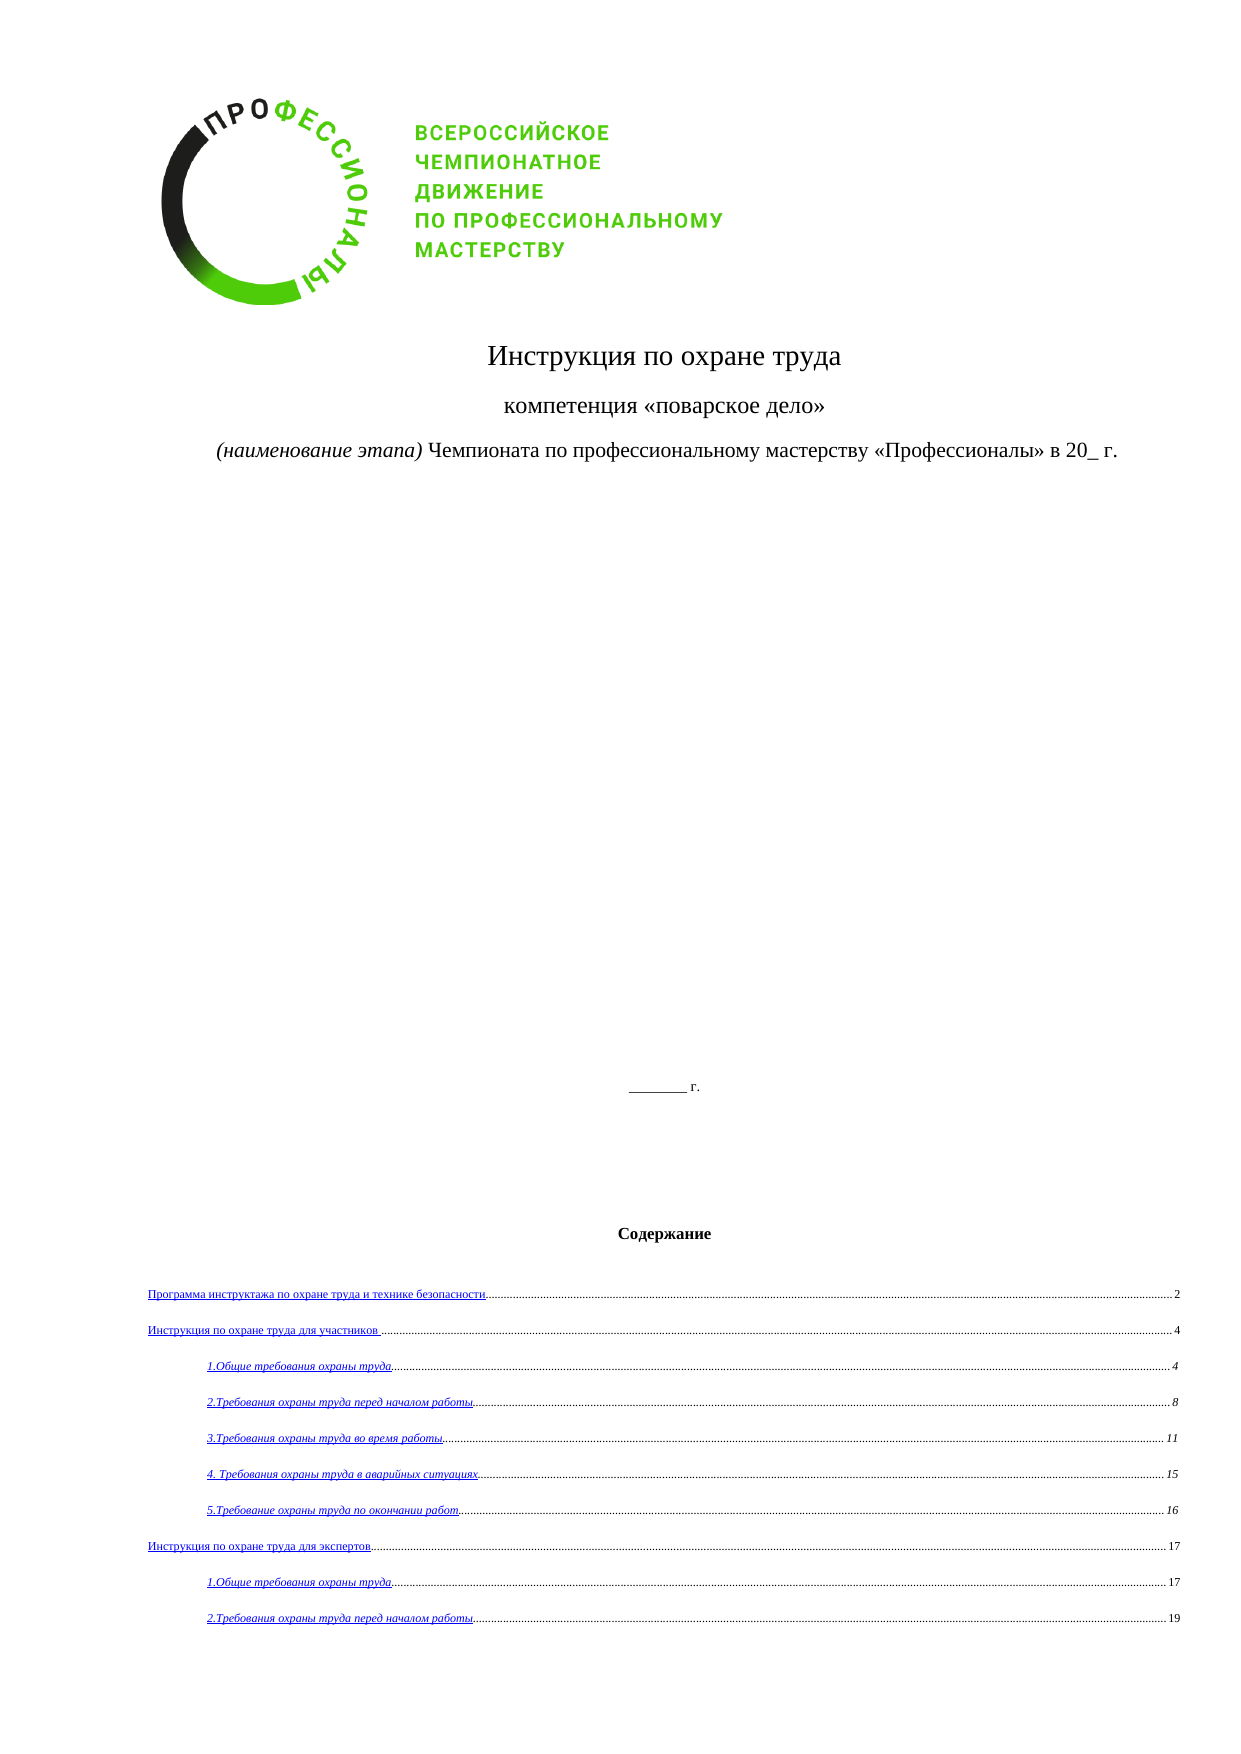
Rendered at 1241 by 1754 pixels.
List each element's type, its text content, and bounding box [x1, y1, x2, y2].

text 1.Общие требования охраны труда 4 [207, 1349, 1181, 1373]
text Содержание [148, 1210, 1181, 1243]
picture [147, 88, 732, 314]
text Инструкция по охране труда для экспертов 17 [148, 1529, 1181, 1553]
text Программа инструктажа по охране труда и технике безопасности 2 [148, 1277, 1181, 1301]
text 2.Требования охраны труда перед началом работы 19 [207, 1601, 1181, 1625]
text (наименование этапа) Чемпионата по профессиональному мастерству «Профессионалы» в 20_ г. [148, 419, 1181, 462]
text 5.Требование охраны труда по окончании работ 16 [207, 1493, 1181, 1517]
text Инструкция по охране труда [148, 314, 1181, 371]
text 3.Требования охраны труда во время работы 11 [207, 1421, 1181, 1445]
text компетенция «поварское дело» [148, 371, 1181, 419]
text 1.Общие требования охраны труда 17 [207, 1565, 1181, 1589]
text Инструкция по охране труда для участников 4 [148, 1313, 1181, 1337]
text 2.Требования охраны труда перед началом работы 8 [207, 1385, 1181, 1409]
text 4. Требования охраны труда в аварийных ситуациях 15 [207, 1457, 1181, 1481]
text ________ г. [148, 1066, 1181, 1095]
